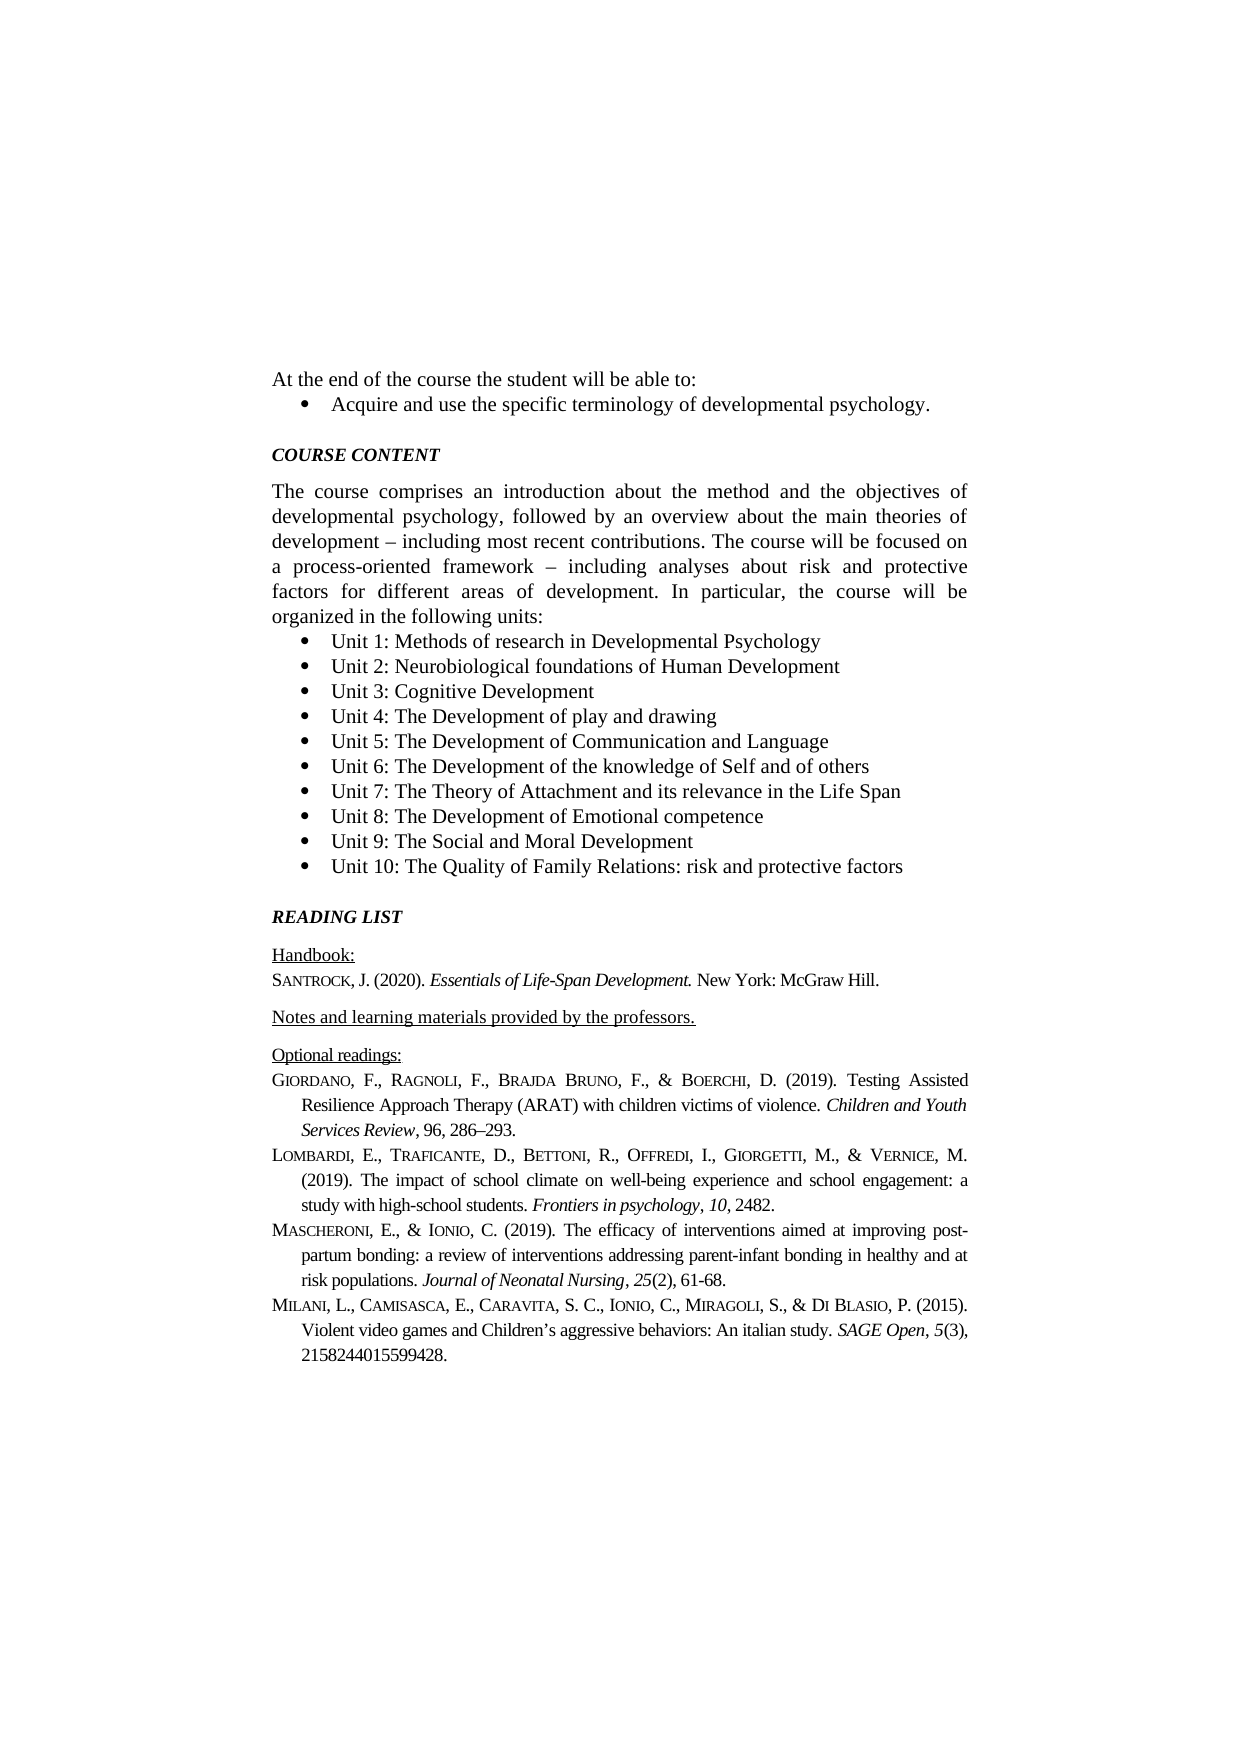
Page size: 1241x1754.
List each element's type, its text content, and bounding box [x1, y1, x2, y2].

text Giordano, F., Ragnoli, F., Brajda Bruno, F., & Boerchi, D. (2019). Testing Assisted Resilience Approach Therapy (ARAT) with children victims of violence. Children and Youth Services Review, 96, 286–293. [272, 1066, 968, 1141]
list Unit 8: The Development of Emotional competence [301, 804, 968, 829]
text Handbook: [272, 941, 968, 966]
list Acquire and use the specific terminology of developmental psychology. [301, 391, 968, 416]
list Unit 2: Neurobiological foundations of Human Development [301, 654, 968, 679]
list Unit 1: Methods of research in Developmental Psychology [301, 629, 968, 654]
text Notes and learning materials provided by the professors. [272, 1004, 968, 1029]
list Unit 3: Cognitive Development [301, 679, 968, 704]
text READING LIST [272, 904, 968, 929]
text Santrock, J. (2020). Essentials of Life-Span Development. New York: McGraw Hill. [272, 966, 968, 991]
text Mascheroni, E., & Ionio, C. (2019). The efficacy of interventions aimed at improving post-partum bonding: a review of interventions addressing parent-infant bonding in healthy and at risk populations. Journal of Neonatal Nursing, 25(2), 61-68. [272, 1216, 968, 1291]
list Unit 10: The Quality of Family Relations: risk and protective factors [301, 854, 968, 879]
text Lombardi, E., Traficante, D., Bettoni, R., Offredi, I., Giorgetti, M., & Vernice, M. (2019). The impact of school climate on well-being experience and school engagement: a study with high-school students. Frontiers in psychology, 10, 2482. [272, 1141, 968, 1216]
list Unit 5: The Development of Communication and Language [301, 729, 968, 754]
text Optional readings: [272, 1041, 968, 1066]
list Unit 9: The Social and Moral Development [301, 829, 968, 854]
list Unit 4: The Development of play and drawing [301, 704, 968, 729]
list Unit 7: The Theory of Attachment and its relevance in the Life Span [301, 779, 968, 804]
text Milani, L., Camisasca, E., Caravita, S. C., Ionio, C., Miragoli, S., & Di Blasio, P. (2015). Violent video games and Children’s aggressive behaviors: An italian study. SAGE Open, 5(3), 2158244015599428. [272, 1291, 968, 1366]
text COURSE CONTENT [272, 441, 968, 466]
text The course comprises an introduction about the method and the objectives of developmental psychology, followed by an overview about the main theories of development – including most recent contributions. The course will be focused on a process-oriented framework – including analyses about risk and protective factors for different areas of development. In particular, the course will be organized in the following units: [272, 479, 968, 629]
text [272, 366, 968, 391]
list Unit 6: The Development of the knowledge of Self and of others [301, 754, 968, 779]
